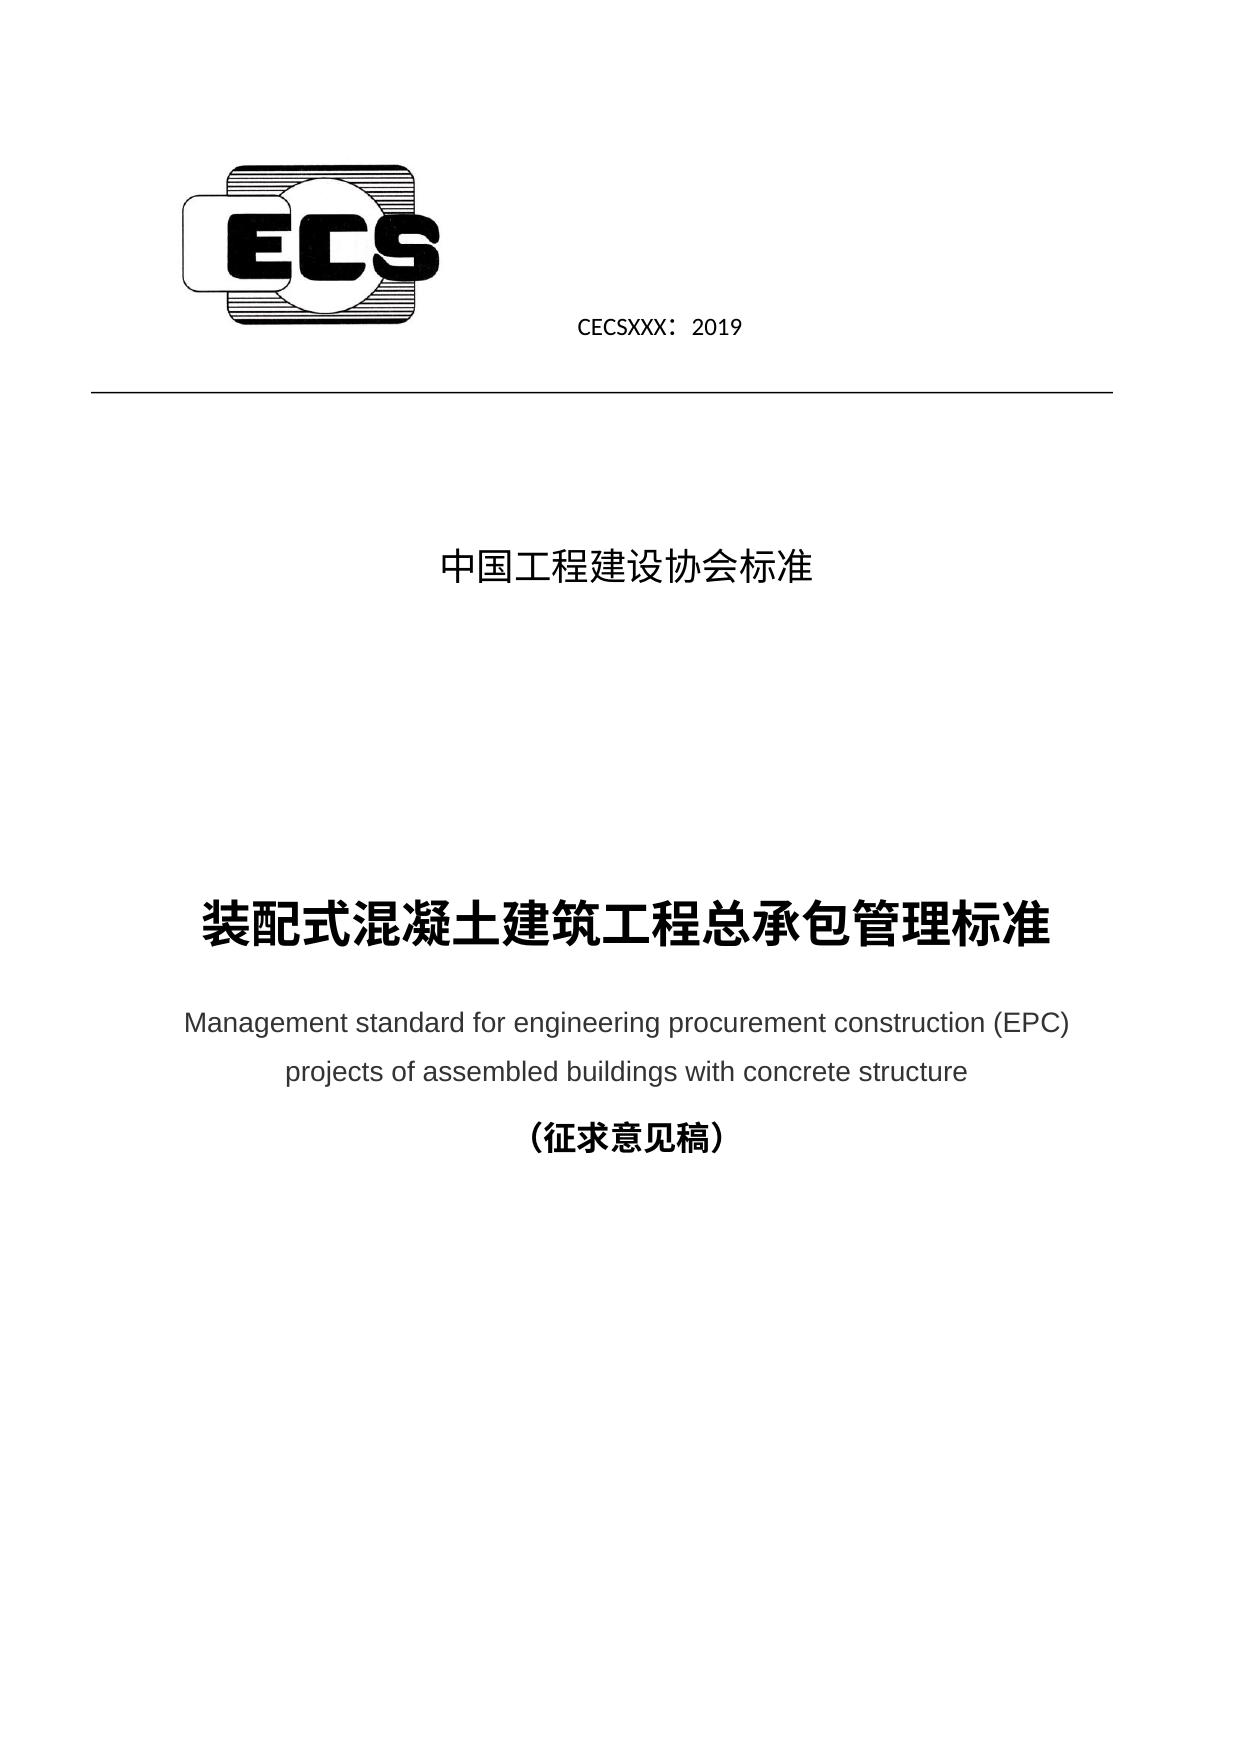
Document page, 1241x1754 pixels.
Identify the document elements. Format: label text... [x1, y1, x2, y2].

text 装配式混凝土建筑工程总承包管理标准 [128, 872, 1125, 970]
text Management standard for engineering procurement construction (EPC) projects of assembled buildings with concrete structure [128, 1006, 1125, 1087]
text （征求意见稿） [128, 1103, 1125, 1168]
text 中国工程建设协会标准 [128, 532, 1125, 597]
picture [171, 155, 454, 335]
